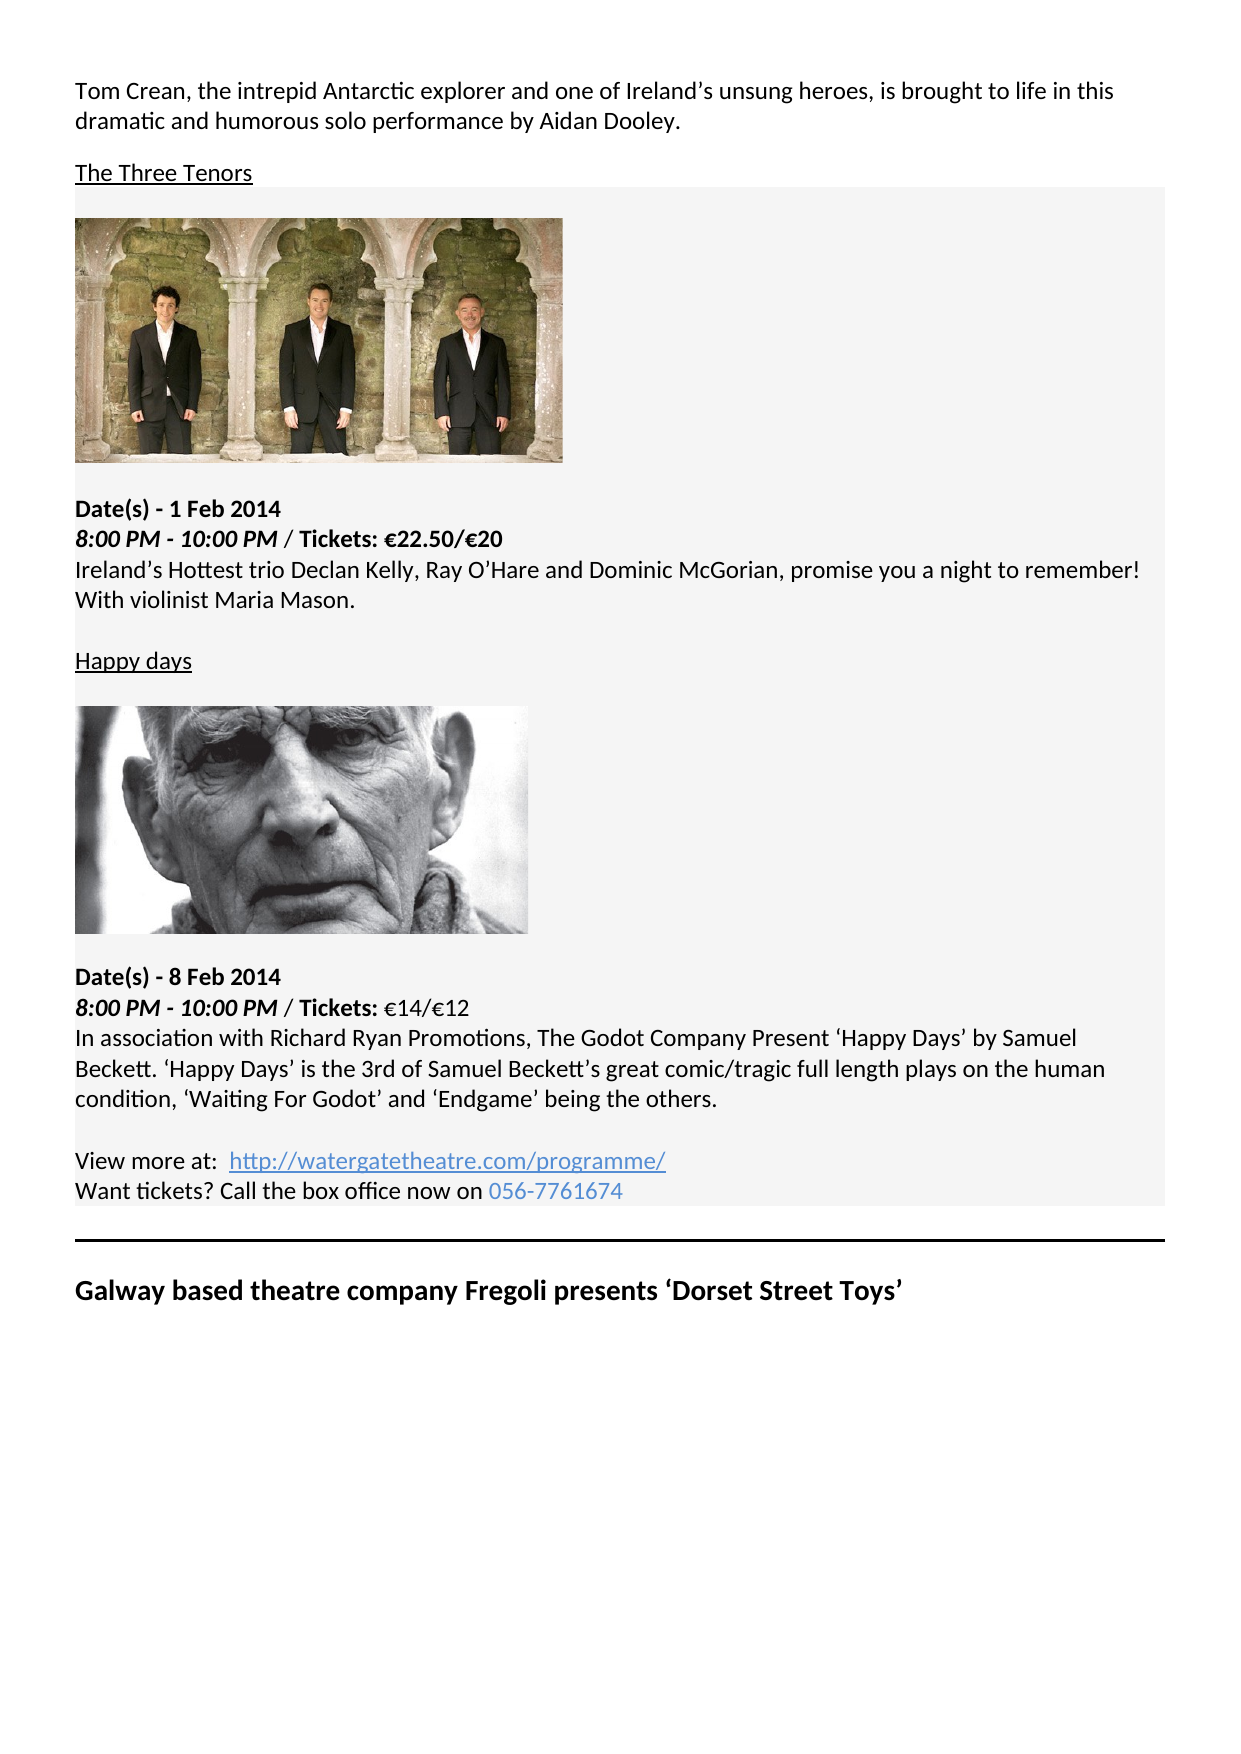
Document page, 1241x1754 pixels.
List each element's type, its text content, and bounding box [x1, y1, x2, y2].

text Date(s) - 8 Feb 2014 8:00 PM - 10:00 PM / Tickets: €14/€12 In association with Richard Ryan Promotions, The Godot Company Present ‘Happy Days’ by Samuel Beckett. ‘Happy Days’ is the 3rd of Samuel Beckett’s great comic/tragic full length plays on the human condition, ‘Waiting For Godot’ and ‘Endgame’ being the others. [75, 961, 1165, 1114]
text Want tickets? Call the box office now on 056-7761674 [75, 1176, 1165, 1206]
text Happy days [75, 646, 1165, 676]
picture [75, 706, 529, 934]
text Tom Crean, the intrepid Antarctic explorer and one of Ireland’s unsung heroes, is brought to life in this dramatic and humorous solo performance by Aidan Dooley. [75, 75, 1165, 136]
text Date(s) - 1 Feb 2014 8:00 PM - 10:00 PM / Tickets: €22.50/€20 Ireland’s Hottest trio Declan Kelly, Ray O’Hare and Dominic McGorian, promise you a night to remember! With violinist Maria Mason. [75, 462, 1165, 615]
text View more at: http://watergatetheatre.com/programme/ [75, 1145, 1165, 1176]
picture [75, 218, 563, 463]
subtitle The Three Tenors [75, 157, 1165, 187]
text Galway based theatre company Fregoli presents ‘Dorset Street Toys’ [75, 1272, 1165, 1308]
